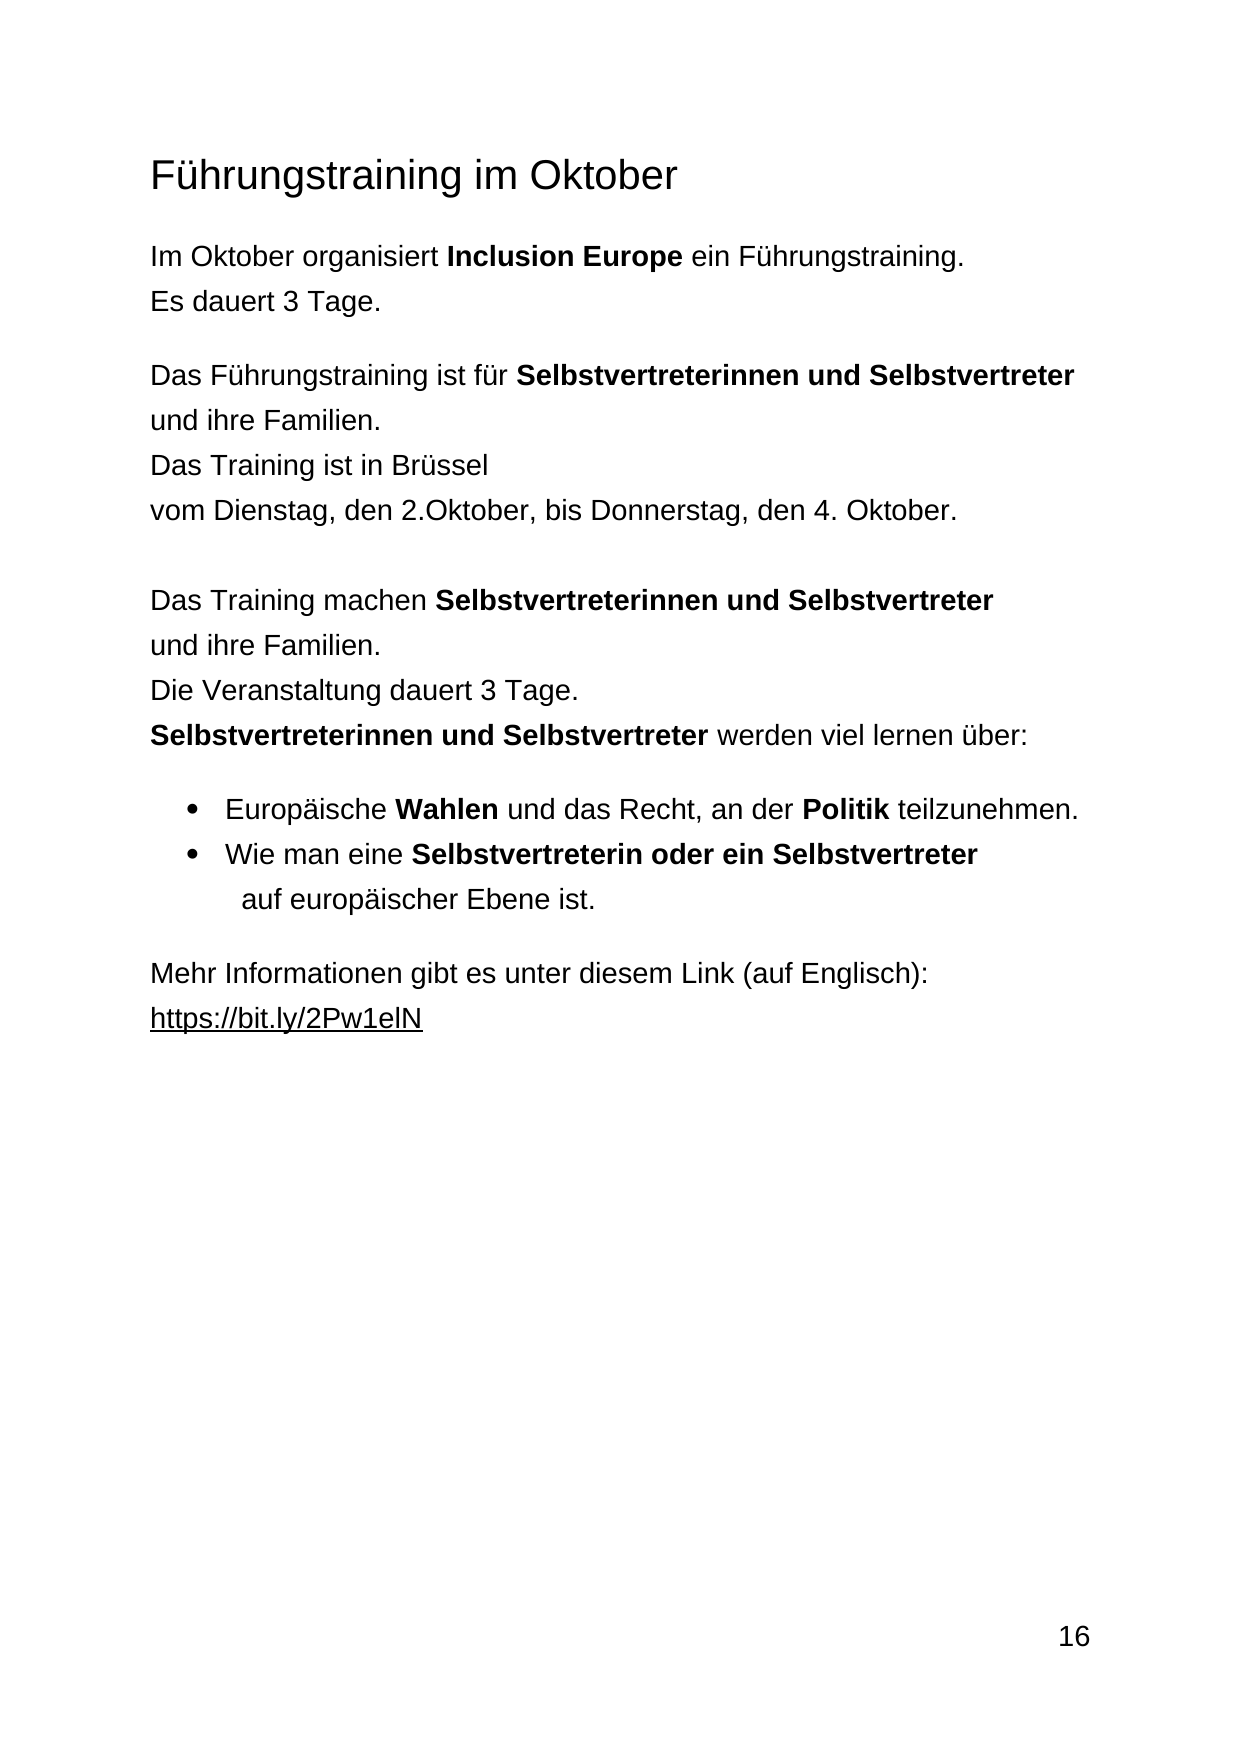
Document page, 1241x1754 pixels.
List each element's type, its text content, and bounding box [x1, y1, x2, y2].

text Führungstraining im Oktober [150, 150, 1090, 198]
text Im Oktober organisiert Inclusion Europe ein Führungstraining. Es dauert 3 Tage. [150, 227, 1090, 317]
text Das Führungstraining ist für Selbstvertreterinnen und Selbstvertreter und ihre Familien. Das Training ist in Brüssel vom Dienstag, den 2.Oktober, bis Donnerstag, den 4. Oktober. Das Training machen Selbstvertreterinnen und Selbstvertreter und ihre Familien. Die Veranstaltung dauert 3 Tage. Selbstvertreterinnen und Selbstvertreter werden viel lernen über: [150, 346, 1090, 751]
text Mehr Informationen gibt es unter diesem Link (auf Englisch): https://bit.ly/2Pw1elN [150, 974, 1090, 1064]
list Wie man eine Selbstvertreterin oder ein Selbstvertreter auf europäischer Ebene ist. [187, 854, 1090, 944]
list Europäische Wahlen und das Recht, an der Politik teilzunehmen. [187, 780, 1090, 825]
